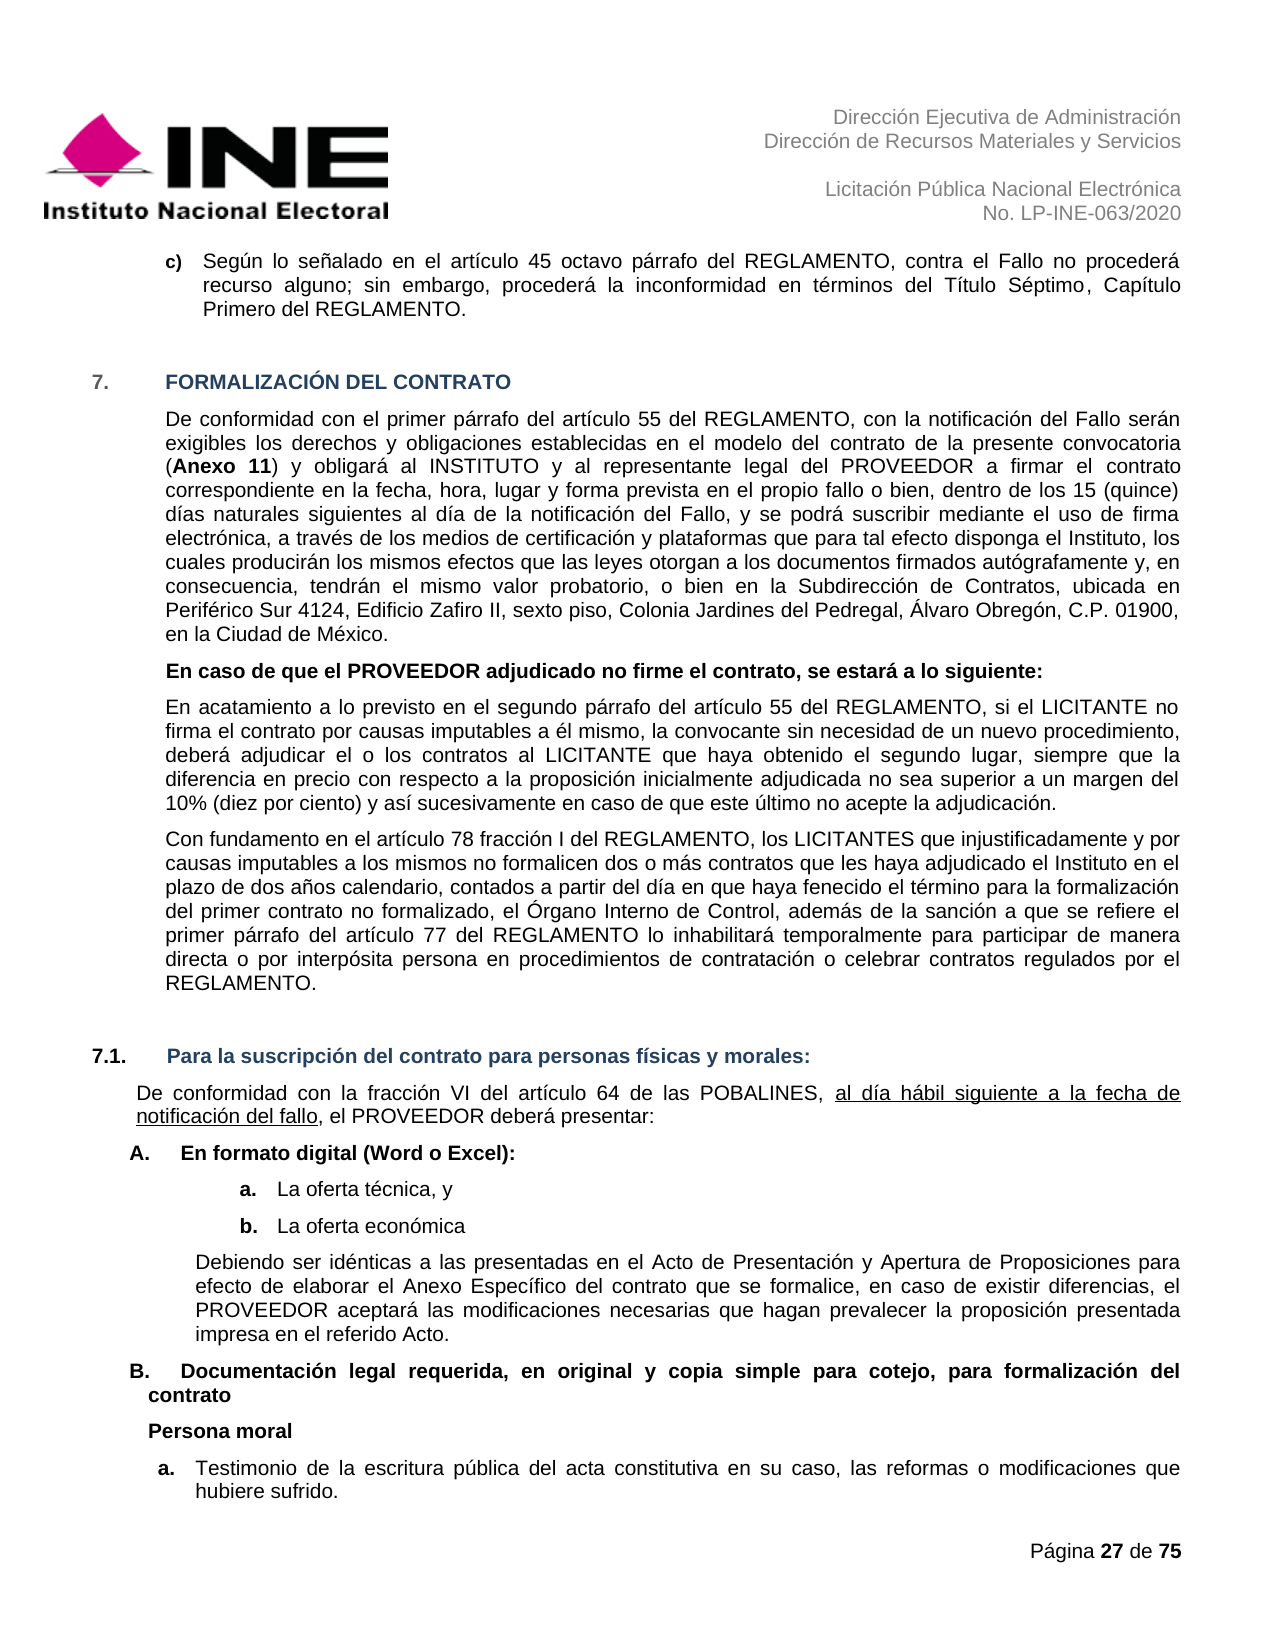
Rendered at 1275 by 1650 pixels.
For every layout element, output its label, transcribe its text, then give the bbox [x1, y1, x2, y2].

list Documentación legal requerida, en original y copia simple para cotejo, para formalización del contrato [129, 1358, 1181, 1406]
subtitle FORMALIZACIÓN DEL CONTRATO [92, 370, 1181, 394]
picture [44, 113, 388, 219]
subtitle Para la suscripción del contrato para personas físicas y morales: [92, 1044, 1181, 1068]
text Debiendo ser idénticas a las presentadas en el Acto de Presentación y Apertura de Proposiciones para efecto de elaborar el Anexo Específico del contrato que se formalice, en caso de existir diferencias, el PROVEEDOR aceptará las modificaciones necesarias que hagan prevalecer la proposición presentada impresa en el referido Acto. [195, 1250, 1181, 1346]
list En acatamiento a lo previsto en el segundo párrafo del artículo 55 del REGLAMENTO, si el LICITANTE no firma el contrato por causas imputables a él mismo, la convocante sin necesidad de un nuevo procedimiento, deberá adjudicar el o los contratos al LICITANTE que haya obtenido el segundo lugar, siempre que la diferencia en precio con respecto a la proposición inicialmente adjudicada no sea superior a un margen del 10% (diez por ciento) y así sucesivamente en caso de que este último no acepte la adjudicación. [165, 695, 1181, 815]
text De conformidad con el primer párrafo del artículo 55 del REGLAMENTO, con la notificación del Fallo serán exigibles los derechos y obligaciones establecidas en el modelo del contrato de la presente convocatoria (Anexo 11) y obligará al INSTITUTO y al representante legal del PROVEEDOR a firmar el contrato correspondiente en la fecha, hora, lugar y forma prevista en el propio fallo o bien, dentro de los 15 (quince) días naturales siguientes al día de la notificación del Fallo, y se podrá suscribir mediante el uso de firma electrónica, a través de los medios de certificación y plataformas que para tal efecto disponga el Instituto, los cuales producirán los mismos efectos que las leyes otorgan a los documentos firmados autógrafamente y, en consecuencia, tendrán el mismo valor probatorio, o bien en la Subdirección de Contratos, ubicada en Periférico Sur 4124, Edificio Zafiro II, sexto piso, Colonia Jardines del Pedregal, Álvaro Obregón, C.P. 01900, en la Ciudad de México. [165, 406, 1181, 646]
list Según lo señalado en el artículo 45 octavo párrafo del REGLAMENTO, contra el Fallo no procederá recurso alguno; sin embargo, procederá la inconformidad en términos del Título Séptimo, Capítulo Primero del REGLAMENTO. [165, 249, 1181, 321]
text Persona moral [148, 1419, 1181, 1443]
list La oferta técnica, y [239, 1177, 1181, 1201]
text Con fundamento en el artículo 78 fracción I del REGLAMENTO, los LICITANTES que injustificadamente y por causas imputables a los mismos no formalicen dos o más contratos que les haya adjudicado el Instituto en el plazo de dos años calendario, contados a partir del día en que haya fenecido el término para la formalización del primer contrato no formalizado, el Órgano Interno de Control, además de la sanción a que se refiere el primer párrafo del artículo 77 del REGLAMENTO lo inhabilitará temporalmente para participar de manera directa o por interpósita persona en procedimientos de contratación o celebrar contratos regulados por el REGLAMENTO. [165, 827, 1181, 995]
list En formato digital (Word o Excel): [129, 1141, 1181, 1165]
text De conformidad con la fracción VI del artículo 64 de las POBALINES, al día hábil siguiente a la fecha de notificación del fallo, el PROVEEDOR deberá presentar: [136, 1080, 1181, 1128]
text En caso de que el PROVEEDOR adjudicado no firme el contrato, se estará a lo siguiente: [166, 658, 1181, 682]
list La oferta económica [239, 1214, 1181, 1238]
list Testimonio de la escritura pública del acta constitutiva en su caso, las reformas o modificaciones que hubiere sufrido. [158, 1455, 1181, 1503]
